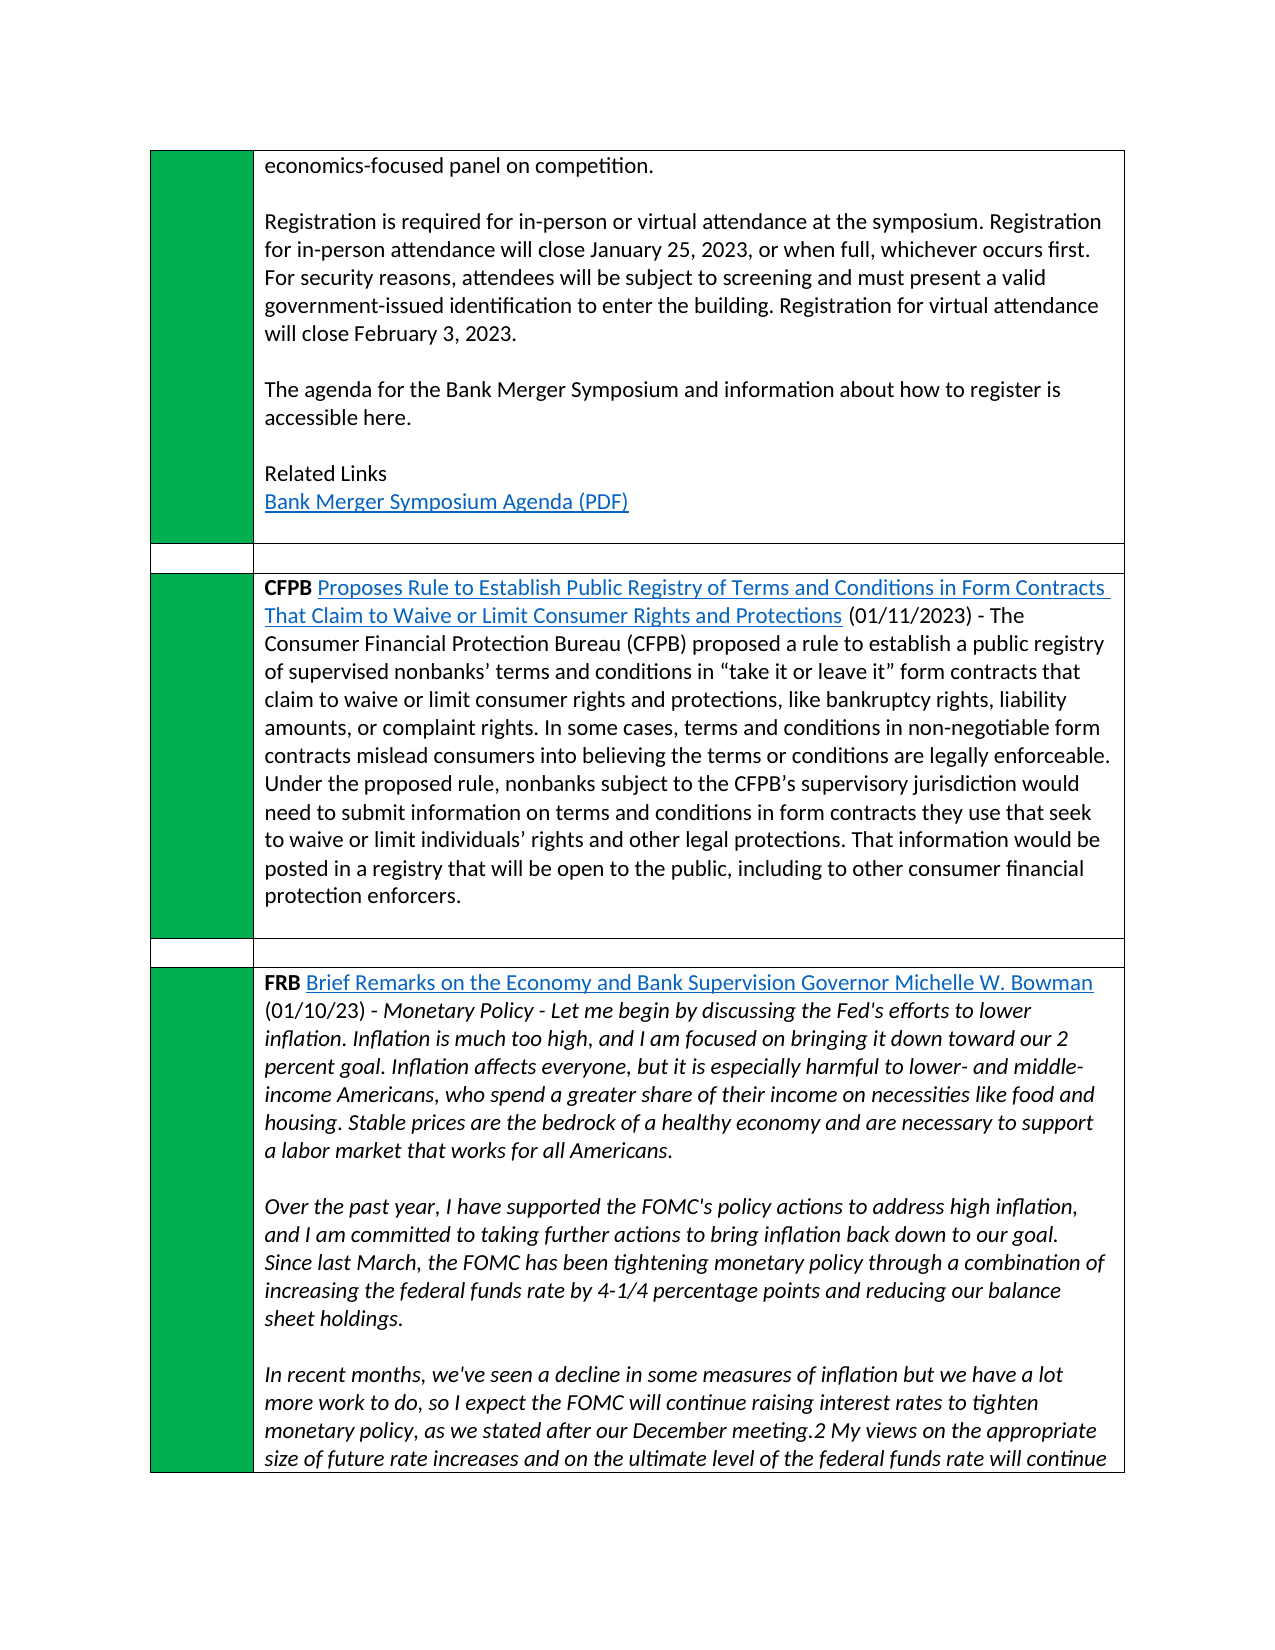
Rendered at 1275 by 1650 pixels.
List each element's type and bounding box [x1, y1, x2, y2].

table_cell [151, 939, 253, 967]
table_cell [151, 968, 253, 1472]
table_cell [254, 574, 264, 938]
table_cell [1113, 544, 1124, 572]
table_cell [151, 574, 253, 938]
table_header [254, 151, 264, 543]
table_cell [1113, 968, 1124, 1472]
table_cell [254, 939, 264, 967]
table_header [151, 151, 253, 543]
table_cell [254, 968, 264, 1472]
table_cell [151, 544, 253, 572]
table_cell [254, 544, 264, 572]
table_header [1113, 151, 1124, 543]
table_cell [1113, 939, 1124, 967]
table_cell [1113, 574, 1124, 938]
